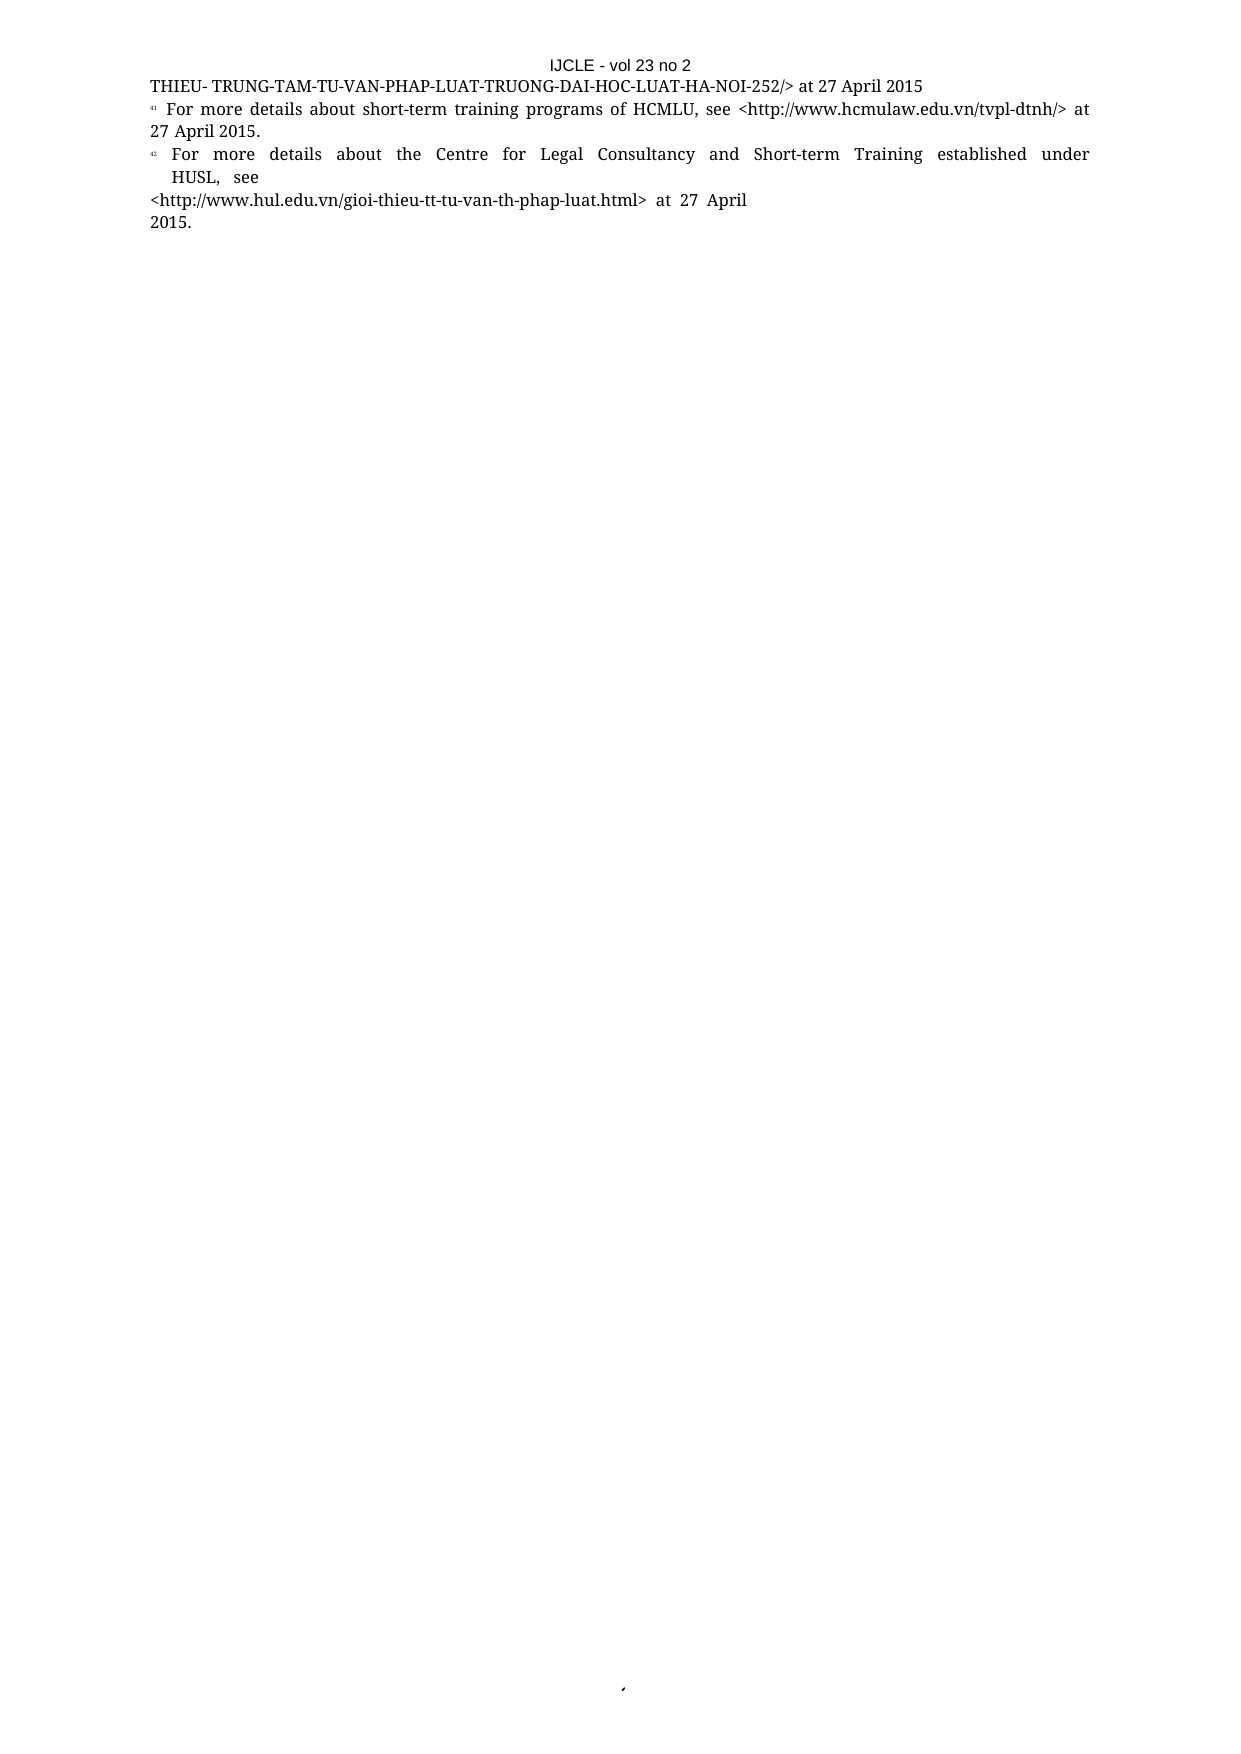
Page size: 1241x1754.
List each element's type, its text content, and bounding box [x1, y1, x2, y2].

list For more details about short-term training programs of HCMLU, see <http://www.hcmulaw.edu.vn/tvpl-dtnh/> at 27 April 2015. [150, 97, 1090, 143]
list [150, 75, 1091, 97]
text <http://www.hul.edu.vn/gioi-thieu-tt-tu-van-th-phap-luat.html> at 27 April 2015. [150, 188, 747, 234]
list For more details about the Centre for Legal Consultancy and Short-term Training established under HUSL, see [150, 143, 1091, 188]
